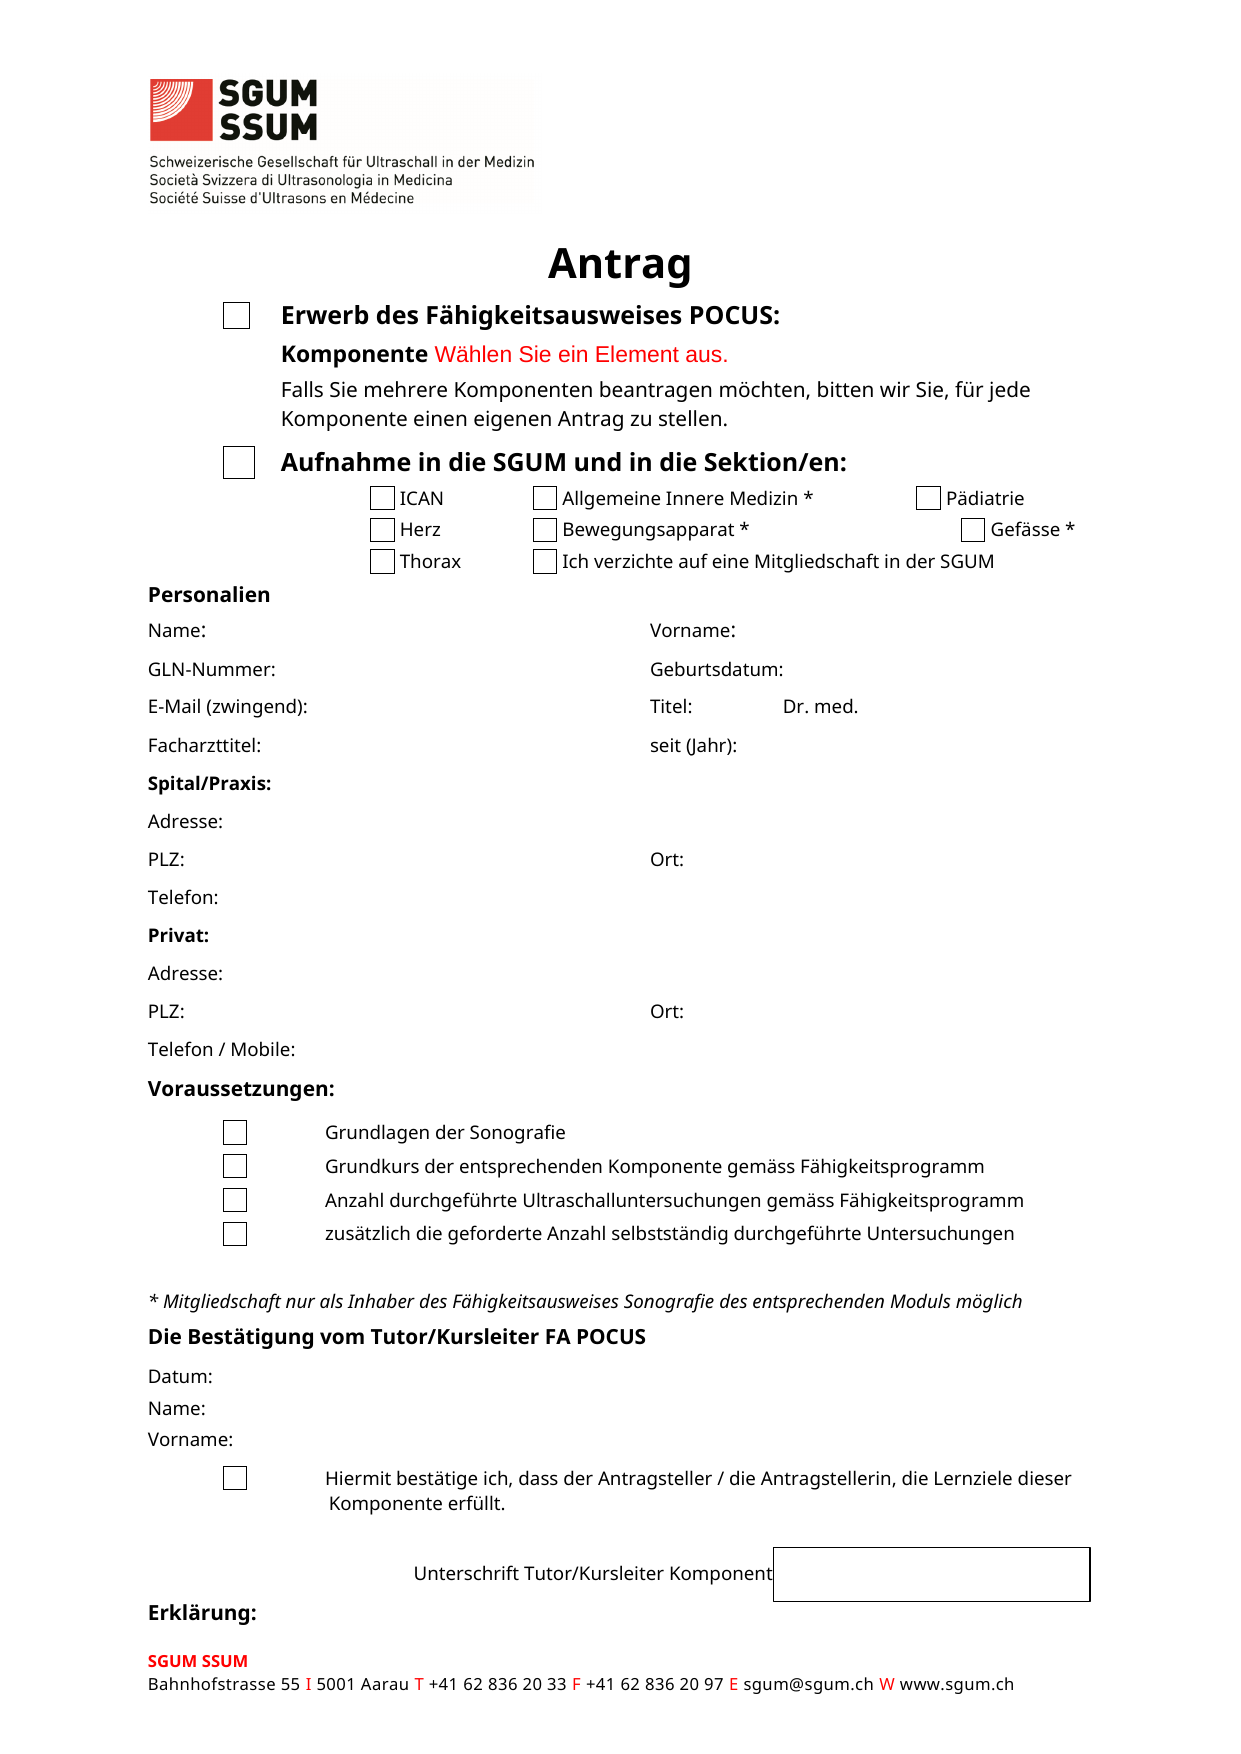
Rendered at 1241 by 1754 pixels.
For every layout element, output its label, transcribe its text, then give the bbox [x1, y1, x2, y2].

text Erwerb des Fähigkeitsausweises POCUS: [148, 297, 1092, 331]
text Antrag [148, 234, 1092, 291]
text Facharzttitel: seit (Jahr): [148, 732, 1092, 757]
text Datum: [148, 1363, 1092, 1389]
text Name: Vorname: [148, 615, 1092, 643]
text Telefon: [148, 884, 1092, 909]
text Herz Bewegungsapparat * Gefässe * [148, 517, 1092, 542]
text Unterschrift Tutor/Kursleiter Komponente: [148, 1560, 773, 1586]
text * Mitgliedschaft nur als Inhaber des Fähigkeitsausweises Sonografie des entsprechenden Moduls möglich [148, 1288, 1092, 1314]
text Grundlagen der Sonografie [185, 1119, 1092, 1145]
list Anzahl durchgeführte Ultraschalluntersuchungen gemäss Fähigkeitsprogramm [222, 1187, 1092, 1212]
text Vorname: [148, 1427, 1092, 1452]
list Hiermit bestätige ich, dass der Antragsteller / die Antragstellerin, die Lernziele dieser Komponente erfüllt. [222, 1465, 1092, 1516]
text Voraussetzungen: [148, 1074, 1092, 1102]
text Spital/Praxis: [148, 770, 1092, 795]
text Name: [148, 1395, 1092, 1421]
text Adresse: [148, 960, 1092, 986]
text Die Bestätigung vom Tutor/Kursleiter FA POCUS [148, 1322, 1092, 1351]
text PLZ: Ort: [148, 998, 1092, 1023]
text E-Mail (zwingend): Titel: [148, 694, 1092, 719]
text Telefon / Mobile: [148, 1036, 1092, 1062]
text PLZ: Ort: [148, 846, 1092, 871]
text ICAN Allgemeine Innere Medizin * Pädiatrie [148, 485, 1092, 510]
text Komponente [148, 338, 1092, 369]
picture [147, 73, 542, 214]
text Aufnahme in die SGUM und in die Sektion/en: [148, 444, 1092, 479]
text Privat: [148, 922, 1092, 947]
text GLN-Nummer: Geburtsdatum: [148, 656, 1092, 681]
list zusätzlich die geforderte Anzahl selbstständig durchgeführte Untersuchungen [222, 1221, 1092, 1246]
text Adresse: [148, 808, 1092, 833]
text Thorax Ich verzichte auf eine Mitgliedschaft in der SGUM [148, 548, 1092, 574]
text Personalien [148, 580, 1092, 609]
list Grundkurs der entsprechenden Komponente gemäss Fähigkeitsprogramm [222, 1153, 1092, 1178]
text Falls Sie mehrere Komponenten beantragen möchten, bitten wir Sie, für jede Komponente einen eigenen Antrag zu stellen. [148, 375, 1092, 432]
text Erklärung: [148, 1598, 1092, 1627]
